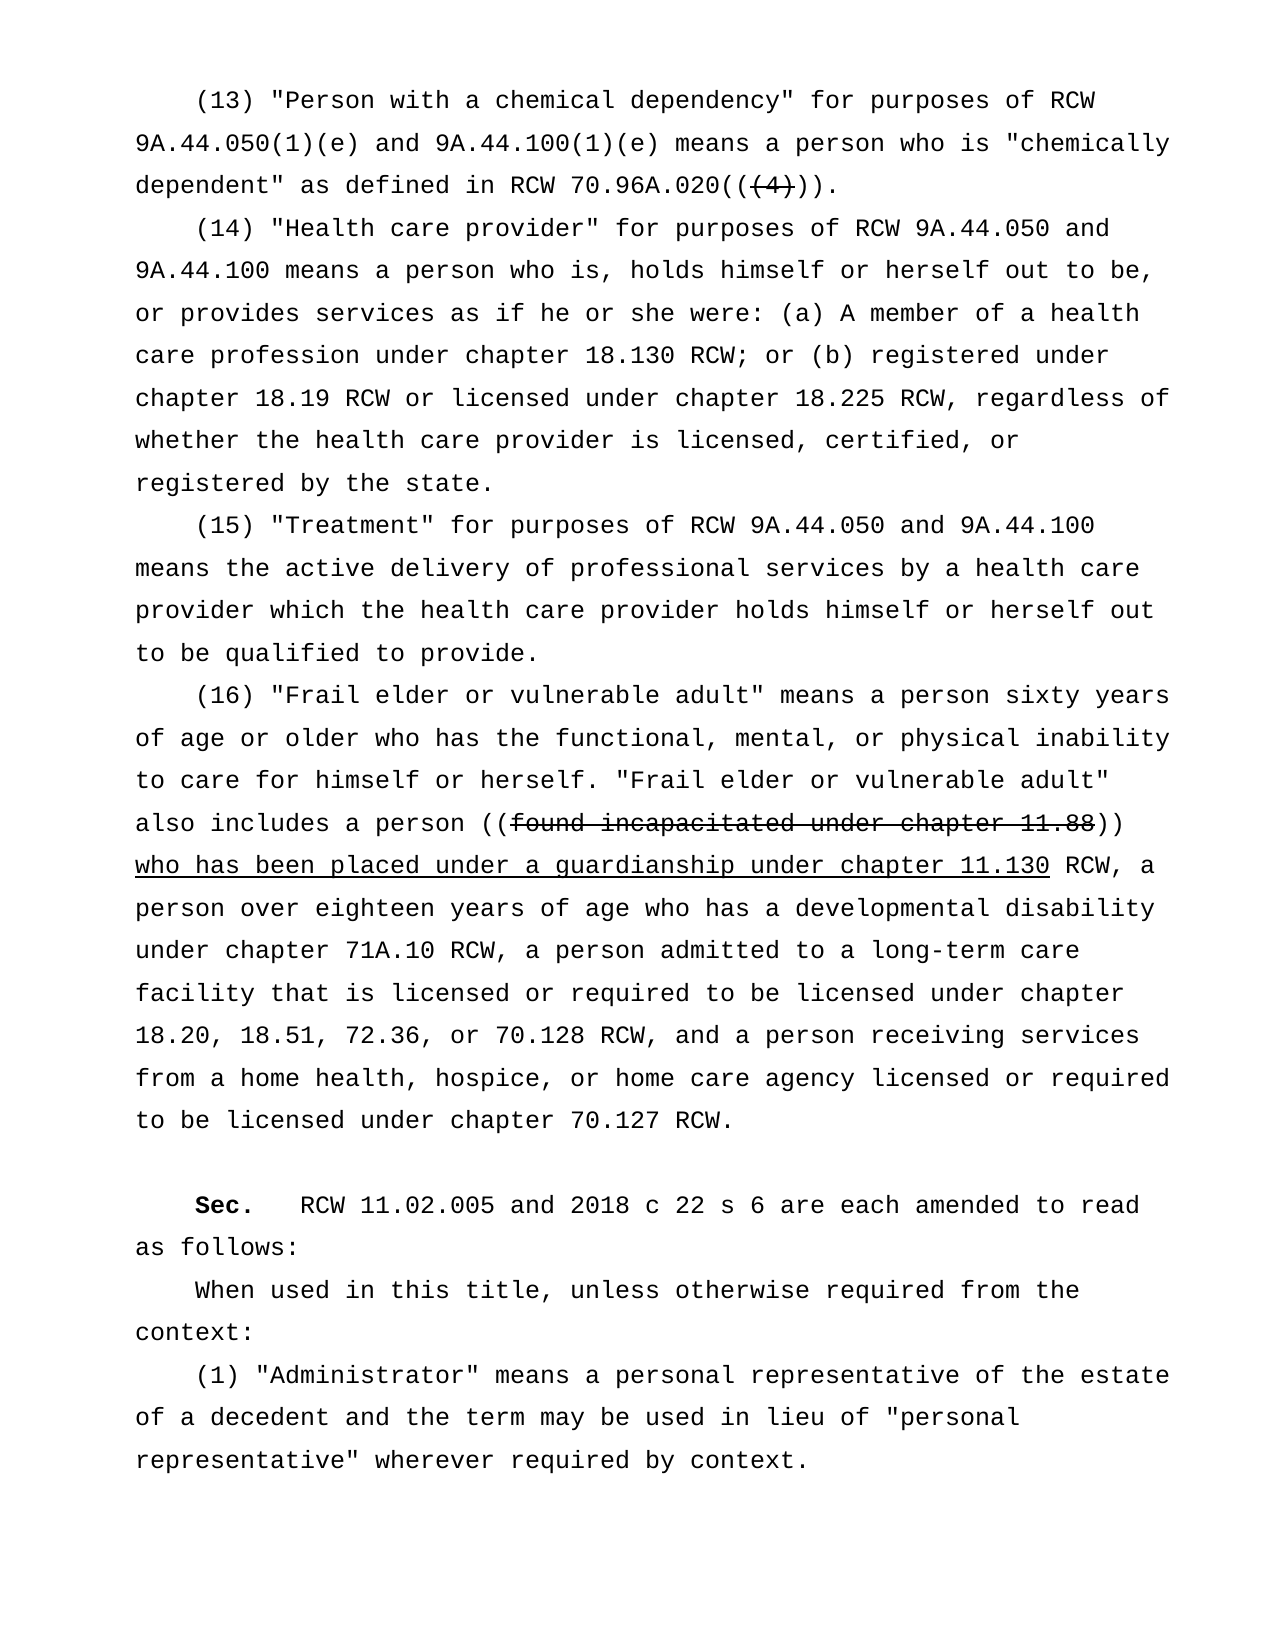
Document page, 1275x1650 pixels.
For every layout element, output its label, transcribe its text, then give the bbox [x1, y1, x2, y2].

text (13) "Person with a chemical dependency" for purposes of RCW 9A.44.050(1)(e) and 9A.44.100(1)(e) means a person who is "chemically dependent" as defined in RCW 70.96A.020(((4))). [135, 75, 1170, 202]
text When used in this title, unless otherwise required from the context: [135, 1264, 1170, 1349]
text Sec. RCW 11.02.005 and 2018 c 22 s 6 are each amended to read as follows: [135, 1179, 1170, 1264]
text (14) "Health care provider" for purposes of RCW 9A.44.050 and 9A.44.100 means a person who is, holds himself or herself out to be, or provides services as if he or she were: (a) A member of a health care profession under chapter 18.130 RCW; or (b) registered under chapter 18.19 RCW or licensed under chapter 18.225 RCW, regardless of whether the health care provider is licensed, certified, or registered by the state. [135, 202, 1170, 500]
text (16) "Frail elder or vulnerable adult" means a person sixty years of age or older who has the functional, mental, or physical inability to care for himself or herself. "Frail elder or vulnerable adult" also includes a person ((found incapacitated under chapter 11.88)) who has been placed under a guardianship under chapter 11.130 RCW, a person over eighteen years of age who has a developmental disability under chapter 71A.10 RCW, a person admitted to a long-term care facility that is licensed or required to be licensed under chapter 18.20, 18.51, 72.36, or 70.128 RCW, and a person receiving services from a home health, hospice, or home care agency licensed or required to be licensed under chapter 70.127 RCW. [135, 670, 1170, 1137]
text (15) "Treatment" for purposes of RCW 9A.44.050 and 9A.44.100 means the active delivery of professional services by a health care provider which the health care provider holds himself or herself out to be qualified to provide. [135, 500, 1170, 670]
text (1) "Administrator" means a personal representative of the estate of a decedent and the term may be used in lieu of "personal representative" wherever required by context. [135, 1349, 1170, 1477]
